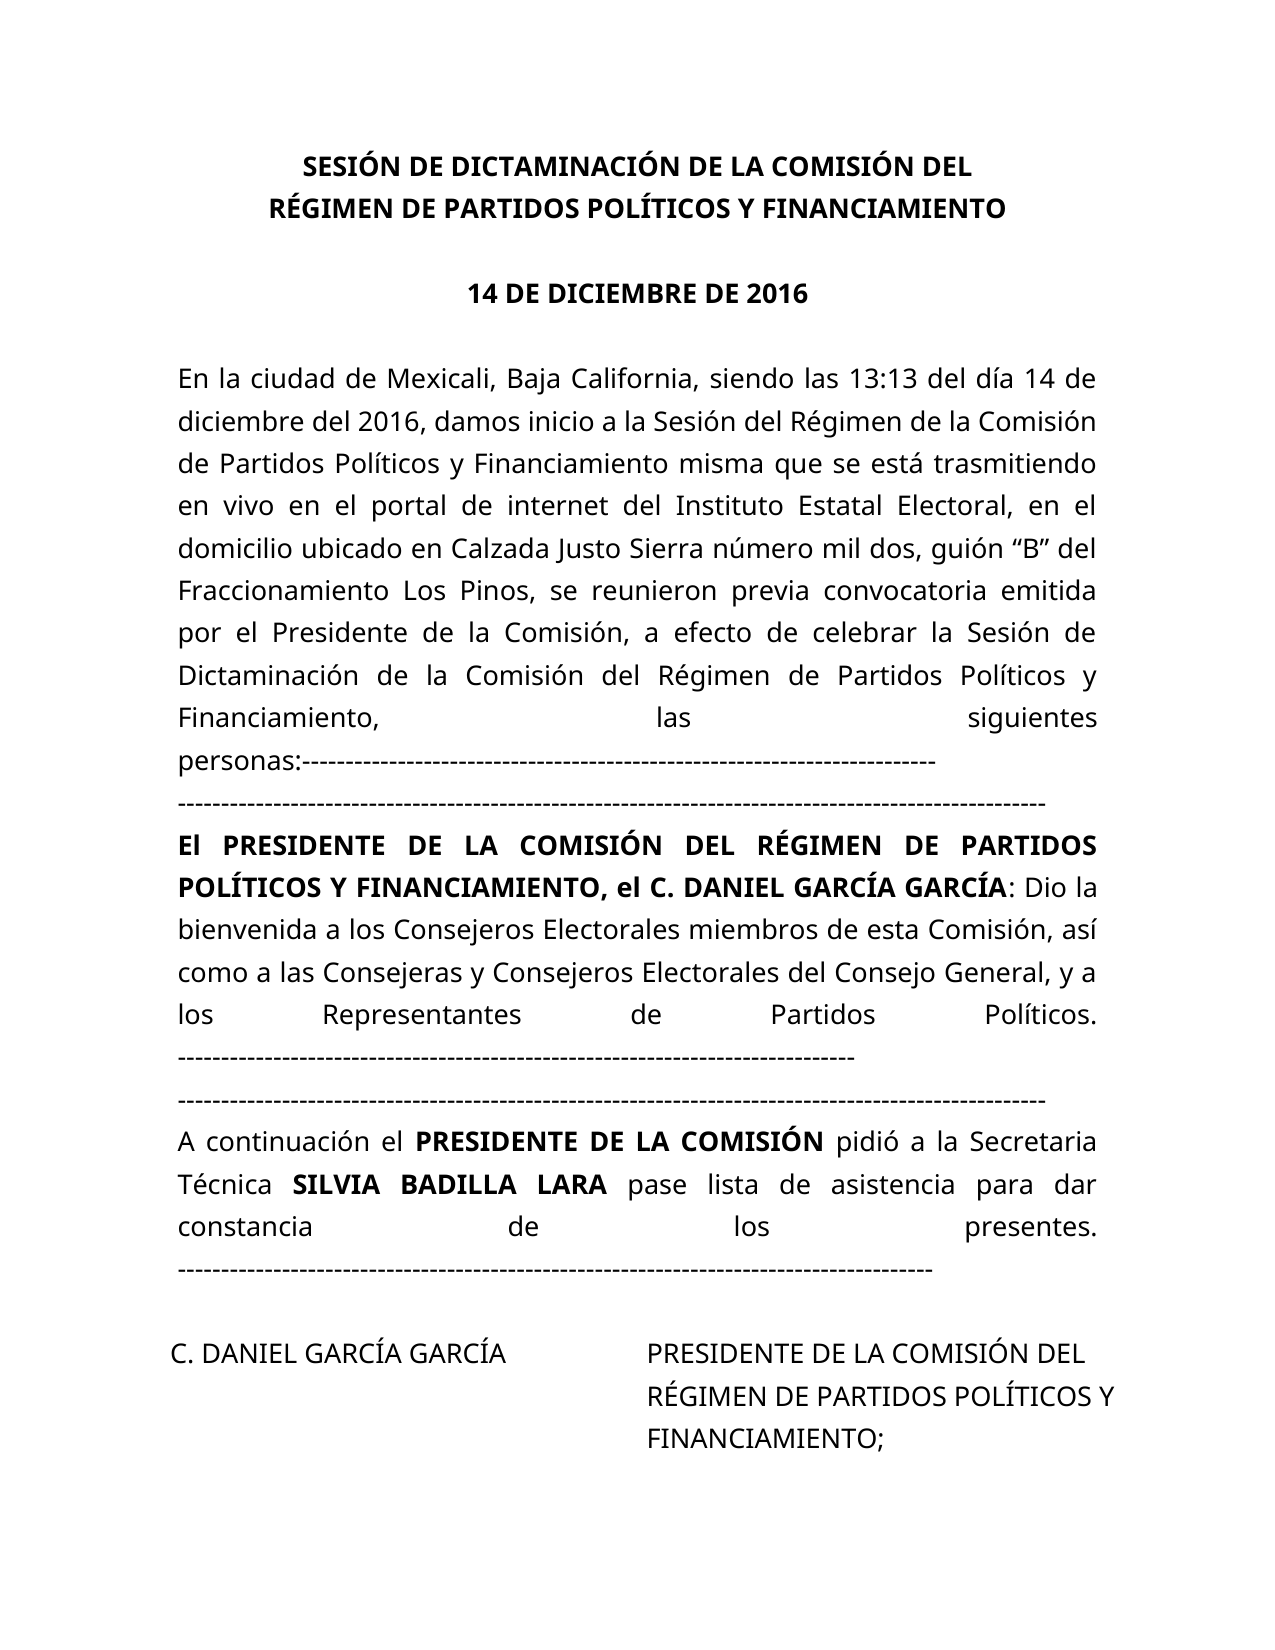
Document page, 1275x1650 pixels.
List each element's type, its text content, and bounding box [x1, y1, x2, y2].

text A continuación el PRESIDENTE DE LA COMISIÓN pidió a la Secretaria Técnica SILVIA BADILLA LARA pase lista de asistencia para dar constancia de los presentes. --------------------------------------------------------------------------------------- [177, 1123, 1098, 1287]
text ---------------------------------------------------------------------------------------------------- [177, 783, 1098, 820]
text ---------------------------------------------------------------------------------------------------- [177, 1080, 1098, 1117]
text SESIÓN DE DICTAMINACIÓN DE LA COMISIÓN DEL [177, 148, 1098, 184]
text En la ciudad de Mexicali, Baja California, siendo las 13:13 del día 14 de diciembre del 2016, damos inicio a la Sesión del Régimen de la Comisión de Partidos Políticos y Financiamiento misma que se está trasmitiendo en vivo en el portal de internet del Instituto Estatal Electoral, en el domicilio ubicado en Calzada Justo Sierra número mil dos, guión “B” del Fraccionamiento Los Pinos, se reunieron previa convocatoria emitida por el Presidente de la Comisión, a efecto de celebrar la Sesión de Dictaminación de la Comisión del Régimen de Partidos Políticos y Financiamiento, las siguientes personas:------------------------------------------------------------------------- [177, 359, 1098, 778]
text 14 DE DICIEMBRE DE 2016 [177, 275, 1098, 312]
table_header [163, 1335, 639, 1461]
text RÉGIMEN DE PARTIDOS POLÍTICOS Y FINANCIAMIENTO [177, 190, 1098, 227]
text El PRESIDENTE DE LA COMISIÓN DEL RÉGIMEN DE PARTIDOS POLÍTICOS Y FINANCIAMIENTO, el C. DANIEL GARCÍA GARCÍA: Dio la bienvenida a los Consejeros Electorales miembros de esta Comisión, así como a las Consejeras y Consejeros Electorales del Consejo General, y a los Representantes de Partidos Políticos. ------------------------------------------------------------------------------ [177, 826, 1098, 1075]
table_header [639, 1335, 1144, 1461]
